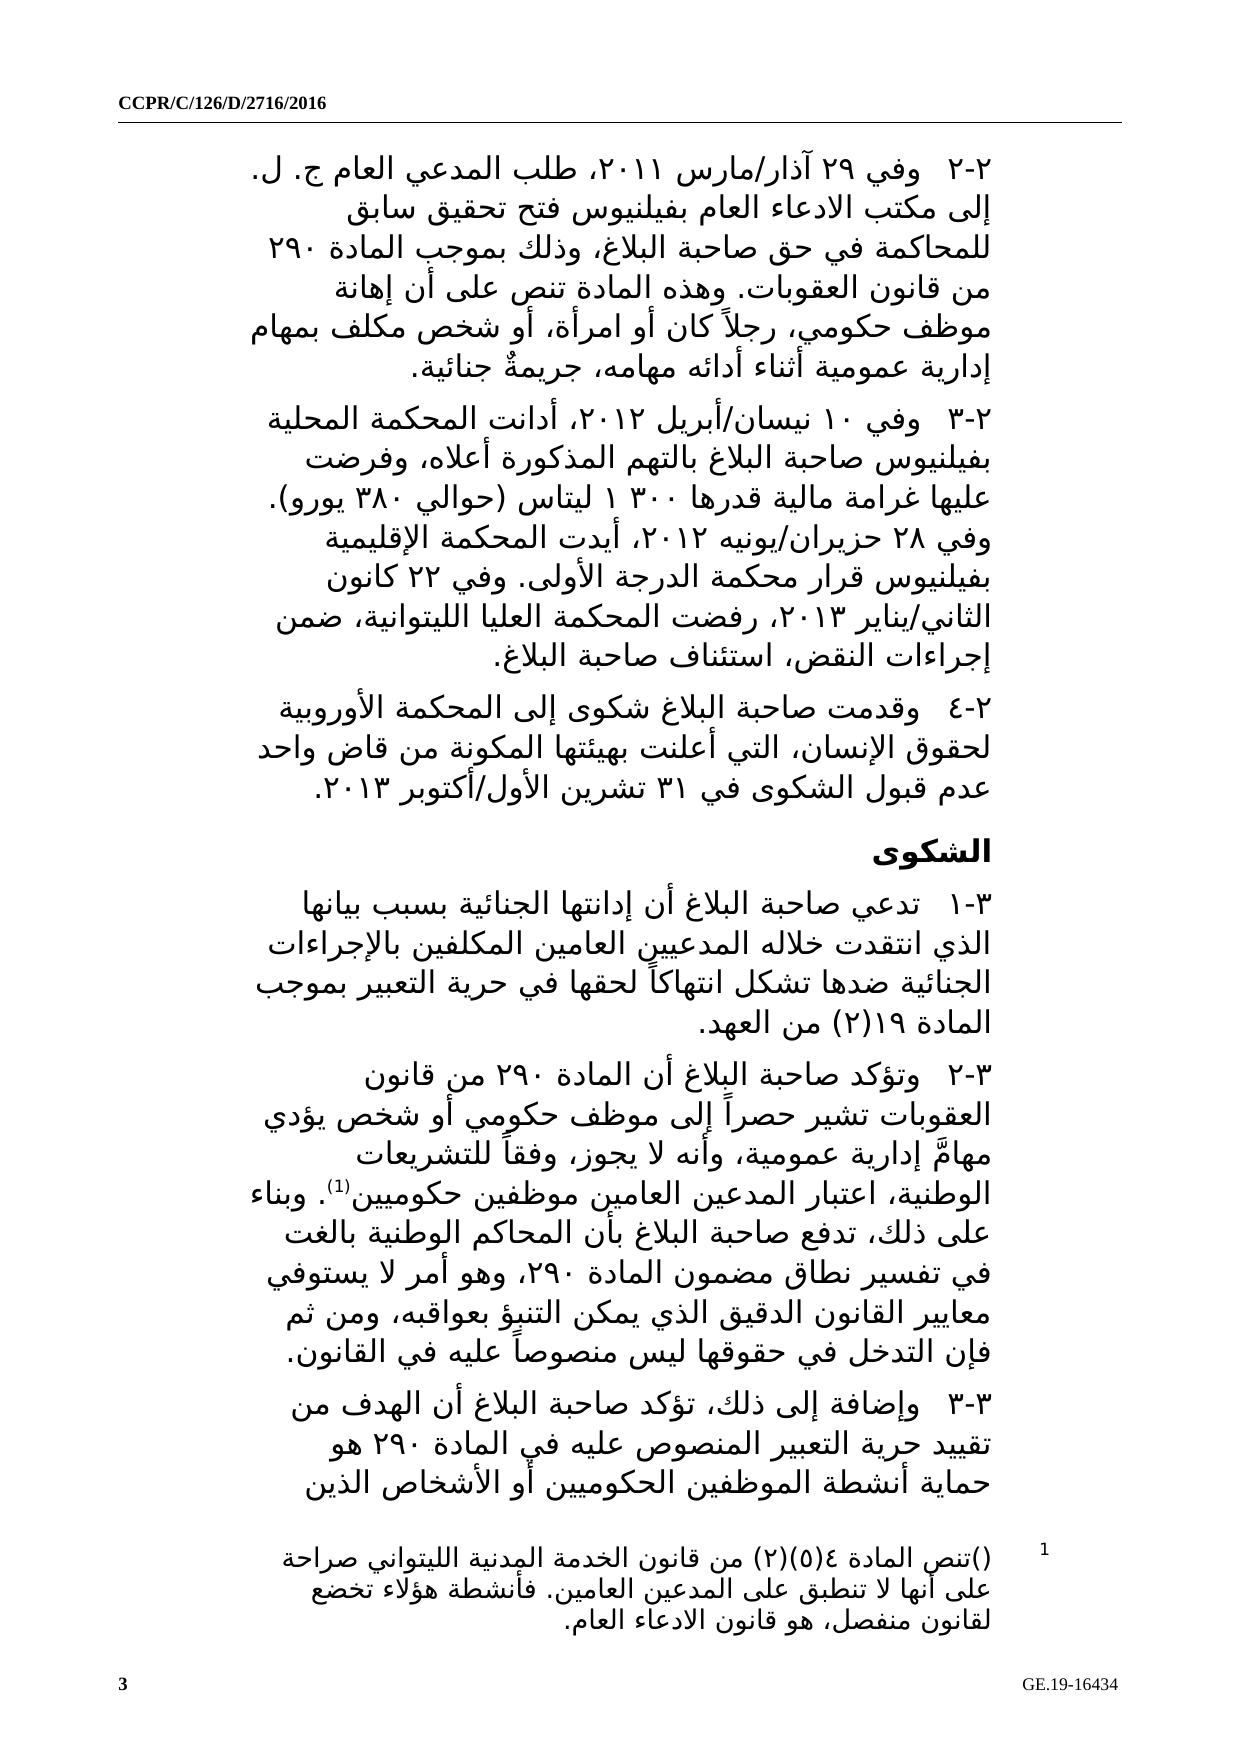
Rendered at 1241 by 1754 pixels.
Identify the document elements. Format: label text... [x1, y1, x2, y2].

text ٣-١ تدعي صاحبة البلاغ أن إدانتها الجنائية بسبب بيانها الذي انتقدت خلاله المدعيين العامين المكلفين بالإجراءات الجنائية ضدها تشكل انتهاكاً لحقها في حرية التعبير بموجب المادة ١٩(٢) من العهد. [248, 883, 992, 1041]
text الشكوى [248, 831, 1122, 871]
text ٢-٤ وقدمت صاحبة البلاغ شكوى إلى المحكمة الأوروبية لحقوق الإنسان، التي أعلنت بهيئتها المكونة من قاض واحد عدم قبول الشكوى في ٣١ تشرين الأول/أكتوبر ٢٠١٣. [248, 687, 992, 806]
text ٣-٢ وتؤكد صاحبة البلاغ أن المادة ٢٩٠ من قانون العقوبات تشير حصراً إلى موظف حكومي أو شخص يؤدي مهامَّ إدارية عمومية، وأنه لا يجوز، وفقاً للتشريعات الوطنية، اعتبار المدعين العامين موظفين حكوميين(). وبناء على ذلك، تدفع صاحبة البلاغ بأن المحاكم الوطنية بالغت في تفسير نطاق مضمون المادة ٢٩٠، وهو أمر لا يستوفي معايير القانون الدقيق الذي يمكن التنبؤ بعواقبه، ومن ثم فإن التدخل في حقوقها ليس منصوصاً عليه في القانون. [248, 1054, 992, 1371]
text ٢-٢ وفي ٢٩ آذار/مارس ٢٠١١، طلب المدعي العام ج. ل. إلى مكتب الادعاء العام بفيلنيوس فتح تحقيق سابق للمحاكمة في حق صاحبة البلاغ، وذلك بموجب المادة ٢٩٠ من قانون العقوبات. وهذه المادة تنص على أن إهانة موظف حكومي، رجلاً كان أو امرأة، أو شخص مكلف بمهام إدارية عمومية أثناء أدائه مهامه، جريمةٌ جنائية. [248, 148, 992, 385]
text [248, 1383, 992, 1502]
text ٢-٣ وفي ١٠ نيسان/أبريل ٢٠١٢، أدانت المحكمة المحلية بفيلنيوس صاحبة البلاغ بالتهم المذكورة أعلاه، وفرضت عليها غرامة مالية قدرها ٣٠٠ ١ ليتاس (حوالي ٣٨٠ يورو). وفي ٢٨ حزيران/يونيه ٢٠١٢، أيدت المحكمة الإقليمية بفيلنيوس قرار محكمة الدرجة الأولى. وفي ٢٢ كانون الثاني/يناير ٢٠١٣، رفضت المحكمة العليا الليتوانية، ضمن إجراءات النقض، استئناف صاحبة البلاغ. [248, 398, 992, 675]
